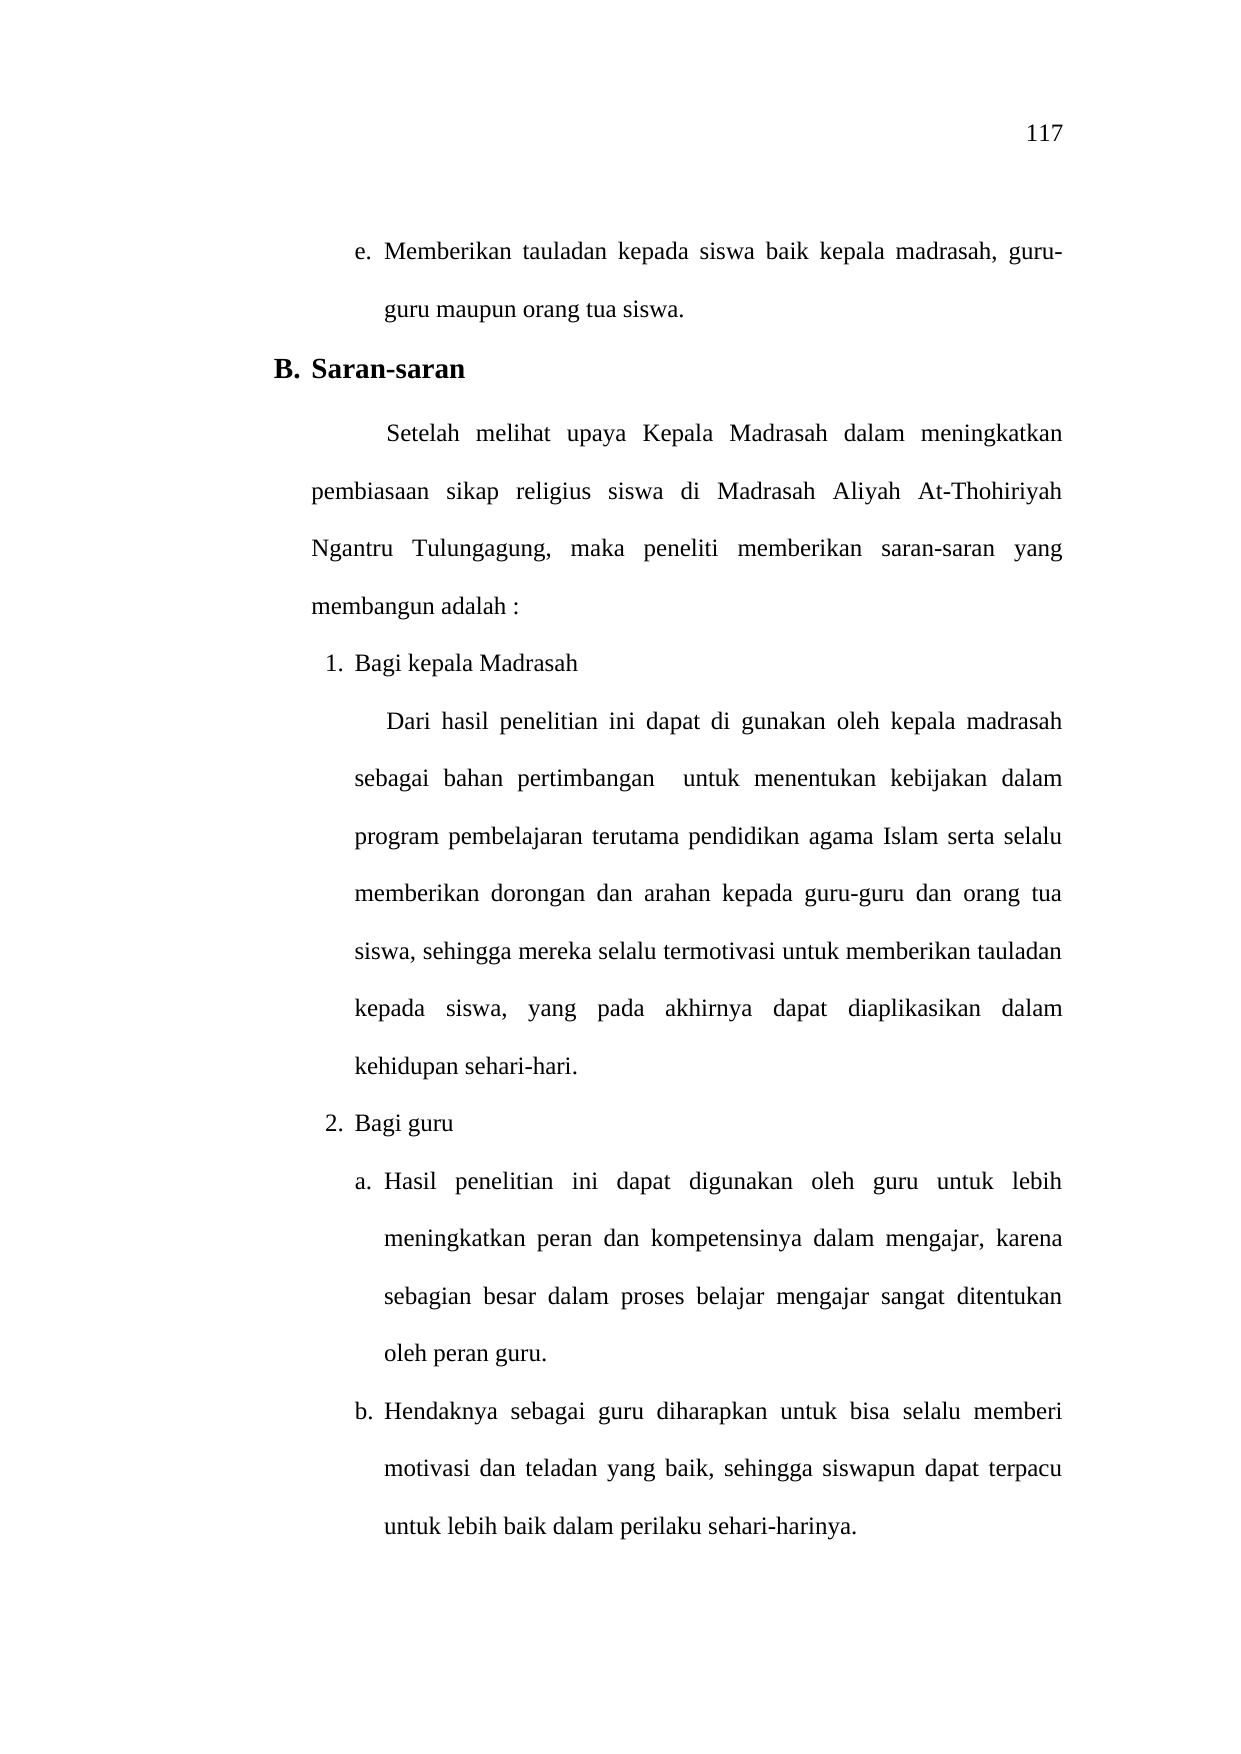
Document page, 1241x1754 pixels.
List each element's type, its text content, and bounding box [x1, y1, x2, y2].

list Setelah melihat upaya Kepala Madrasah dalam meningkatkan pembiasaan sikap religius siswa di Madrasah Aliyah At-Thohiriyah Ngantru Tulungagung, maka peneliti memberikan saran-saran yang membangun adalah : [311, 418, 1063, 619]
list Hendaknya sebagai guru diharapkan untuk bisa selalu memberi motivasi dan teladan yang baik, sehingga siswapun dapat terpacu untuk lebih baik dalam perilaku sehari-harinya. [354, 1396, 1063, 1539]
list Bagi kepala Madrasah [325, 648, 1063, 677]
list Dari hasil penelitian ini dapat di gunakan oleh kepala madrasah sebagai bahan pertimbangan untuk menentukan kebijakan dalam program pembelajaran terutama pendidikan agama Islam serta selalu memberikan dorongan dan arahan kepada guru-guru dan orang tua siswa, sehingga mereka selalu termotivasi untuk memberikan tauladan kepada siswa, yang pada akhirnya dapat diaplikasikan dalam kehidupan sehari-hari. [325, 706, 1063, 1079]
list Saran-saran [274, 351, 1063, 385]
list Memberikan tauladan kepada siswa baik kepala madrasah, guru-guru maupun orang tua siswa. [354, 236, 1063, 322]
list Bagi guru [325, 1108, 1063, 1137]
list Hasil penelitian ini dapat digunakan oleh guru untuk lebih meningkatkan peran dan kompetensinya dalam mengajar, karena sebagian besar dalam proses belajar mengajar sangat ditentukan oleh peran guru. [354, 1166, 1063, 1367]
